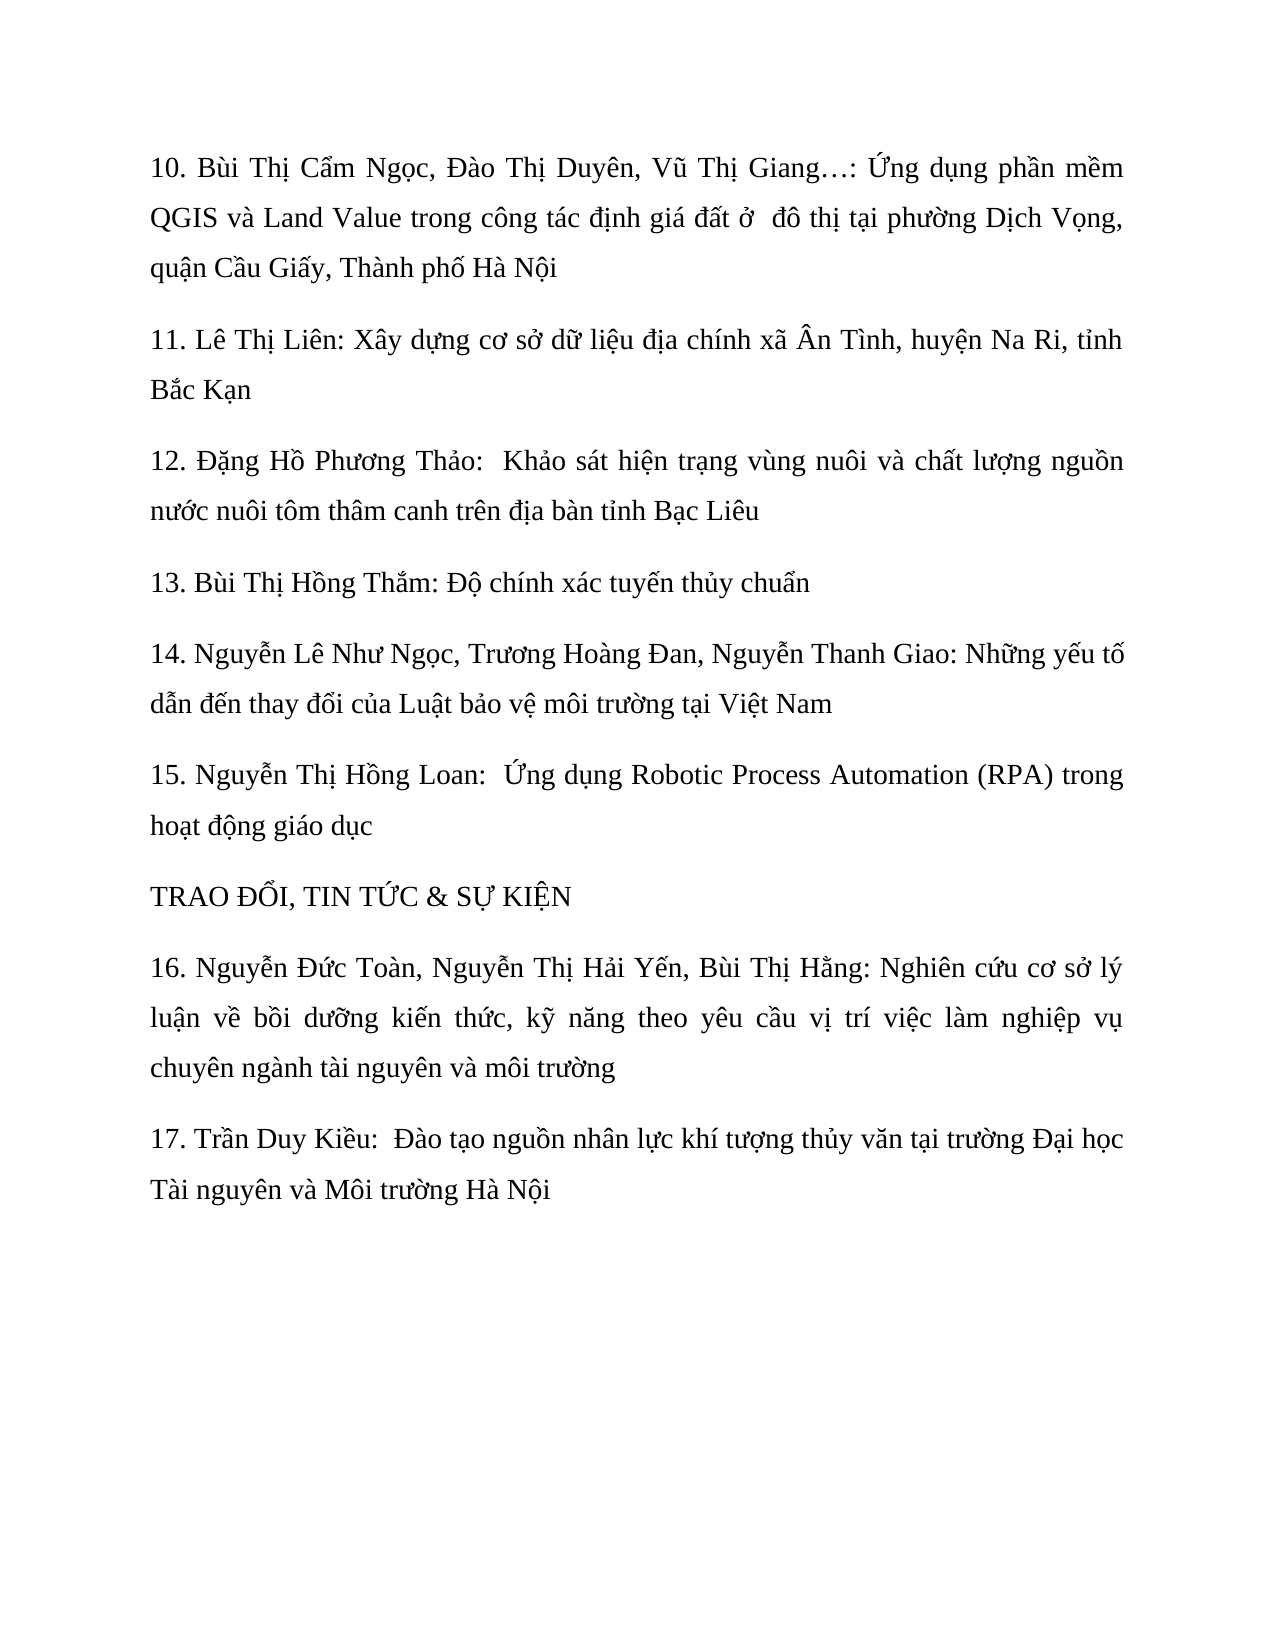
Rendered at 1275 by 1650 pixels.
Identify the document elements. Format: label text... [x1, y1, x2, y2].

text 17. Trần Duy Kiều: Đào tạo nguồn nhân lực khí tượng thủy văn tại trường Đại học Tài nguyên và Môi trường Hà Nội [150, 1122, 1125, 1206]
text 10. Bùi Thị Cẩm Ngọc, Đào Thị Duyên, Vũ Thị Giang…: Ứng dụng phần mềm QGIS và Land Value trong công tác định giá đất ở đô thị tại phường Dịch Vọng, quận Cầu Giấy, Thành phố Hà Nội [150, 150, 1125, 284]
text 16. Nguyễn Đức Toàn, Nguyễn Thị Hải Yến, Bùi Thị Hằng: Nghiên cứu cơ sở lý luận về bồi dưỡng kiến thức, kỹ năng theo yêu cầu vị trí việc làm nghiệp vụ chuyên ngành tài nguyên và môi trường [150, 950, 1125, 1084]
text 14. Nguyễn Lê Như Ngọc, Trương Hoàng Đan, Nguyễn Thanh Giao: Những yếu tố dẫn đến thay đổi của Luật bảo vệ môi trường tại Việt Nam [150, 636, 1125, 720]
text 11. Lê Thị Liên: Xây dựng cơ sở dữ liệu địa chính xã Ân Tình, huyện Na Ri, tỉnh Bắc Kạn [150, 322, 1125, 406]
text 12. Đặng Hồ Phương Thảo: Khảo sát hiện trạng vùng nuôi và chất lượng nguồn nước nuôi tôm thâm canh trên địa bàn tỉnh Bạc Liêu [150, 443, 1125, 527]
text 13. Bùi Thị Hồng Thắm: Độ chính xác tuyến thủy chuẩn [150, 565, 1125, 598]
text TRAO ĐỔI, TIN TỨC & SỰ KIỆN [150, 879, 1125, 912]
text 15. Nguyễn Thị Hồng Loan: Ứng dụng Robotic Process Automation (RPA) trong hoạt động giáo dục [150, 757, 1125, 841]
